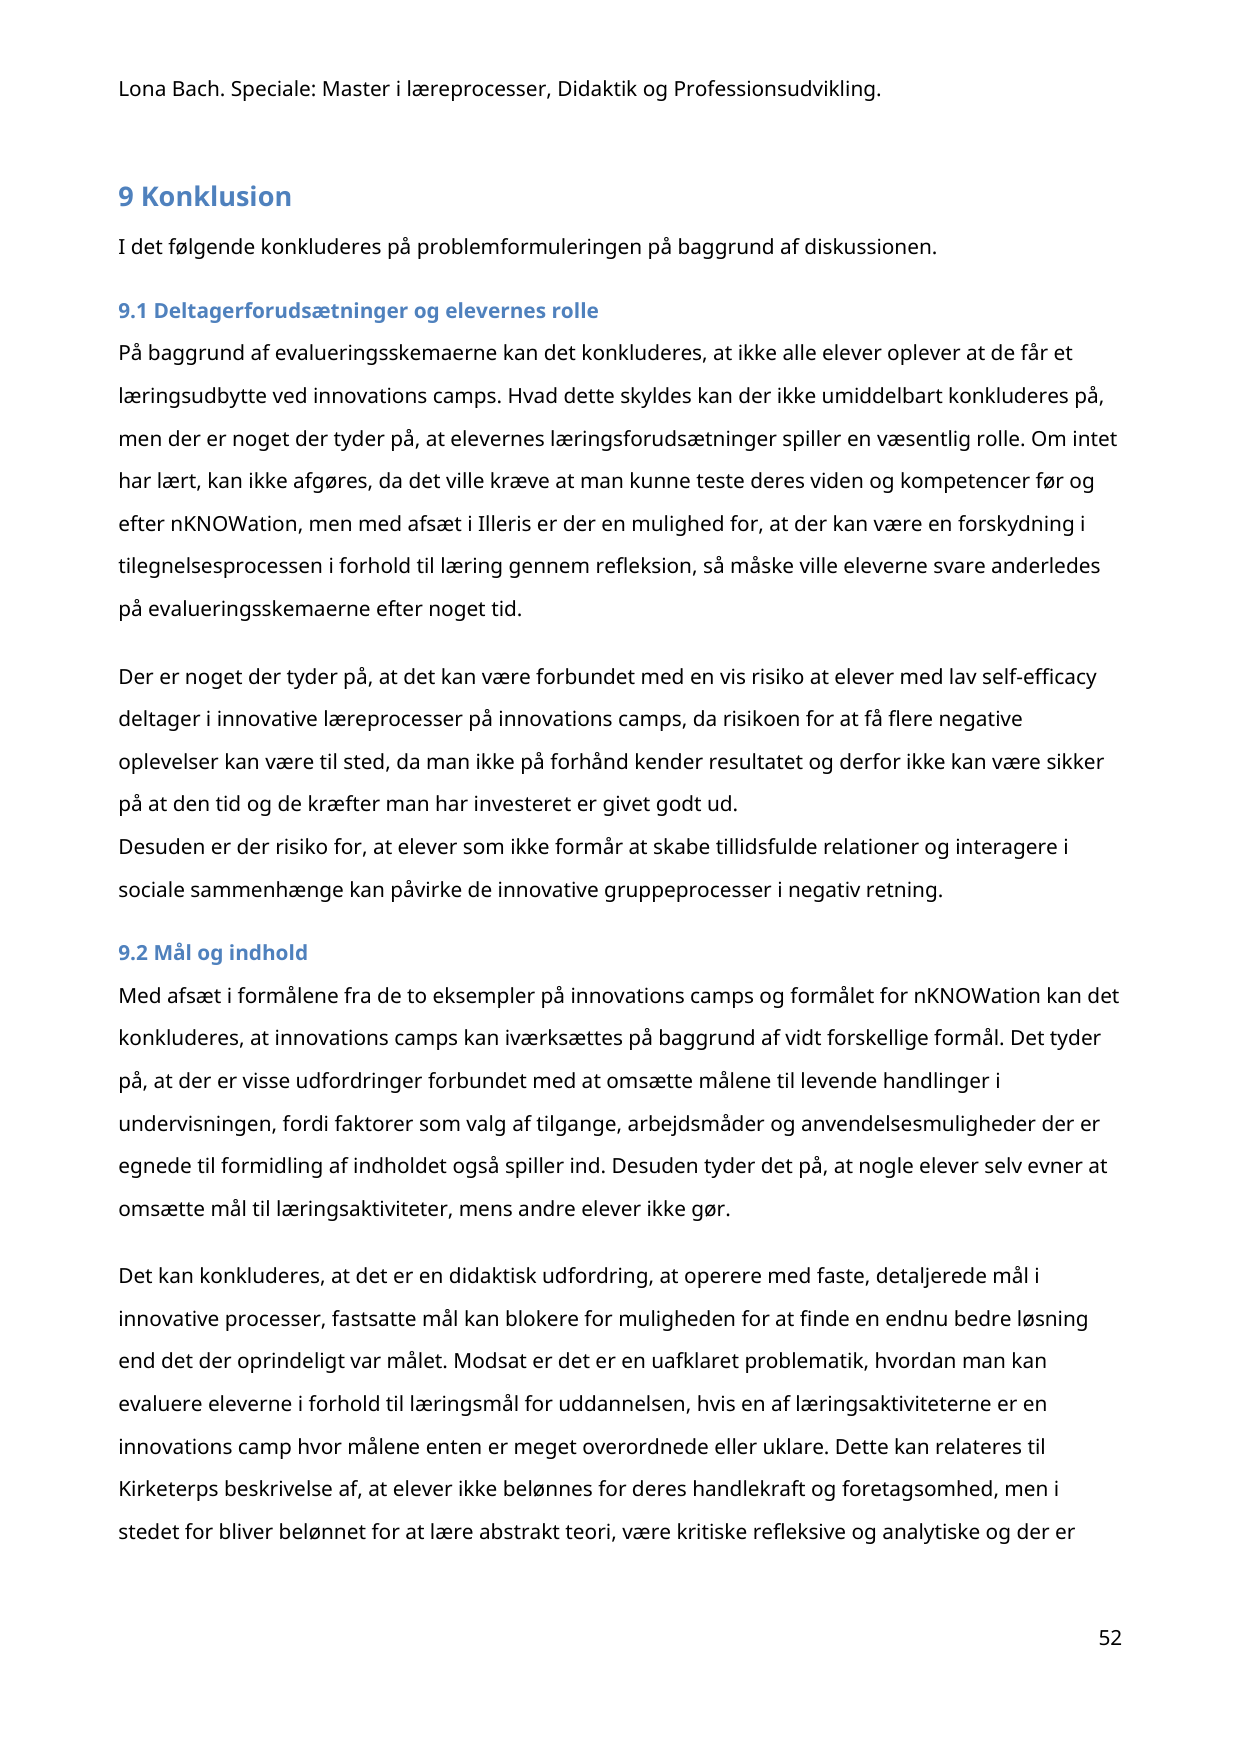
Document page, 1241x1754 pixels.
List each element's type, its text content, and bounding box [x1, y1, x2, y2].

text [118, 1261, 1122, 1546]
text I det følgende konkluderes på problemformuleringen på baggrund af diskussionen. [118, 232, 1122, 261]
text Med afsæt i formålene fra de to eksempler på innovations camps og formålet for nKNOWation kan det konkluderes, at innovations camps kan iværksættes på baggrund af vidt forskellige formål. Det tyder på, at der er visse udfordringer forbundet med at omsætte målene til levende handlinger i undervisningen, fordi faktorer som valg af tilgange, arbejdsmåder og anvendelsesmuligheder der er egnede til formidling af indholdet også spiller ind. Desuden tyder det på, at nogle elever selv evner at omsætte mål til læringsaktiviteter, mens andre elever ikke gør. [118, 981, 1122, 1222]
text På baggrund af evalueringsskemaerne kan det konkluderes, at ikke alle elever oplever at de får et læringsudbytte ved innovations camps. Hvad dette skyldes kan der ikke umiddelbart konkluderes på, men der er noget der tyder på, at elevernes læringsforudsætninger spiller en væsentlig rolle. Om intet har lært, kan ikke afgøres, da det ville kræve at man kunne teste deres viden og kompetencer før og efter nKNOWation, men med afsæt i Illeris er der en mulighed for, at der kan være en forskydning i tilegnelsesprocessen i forhold til læring gennem refleksion, så måske ville eleverne svare anderledes på evalueringsskemaerne efter noget tid. [118, 338, 1122, 623]
subtitle 9.1 Deltagerforudsætninger og elevernes rolle [118, 296, 1122, 324]
text Der er noget der tyder på, at det kan være forbundet med en vis risiko at elever med lav self-efficacy deltager i innovative læreprocesser på innovations camps, da risikoen for at få flere negative oplevelser kan være til sted, da man ikke på forhånd kender resultatet og derfor ikke kan være sikker på at den tid og de kræfter man har investeret er givet godt ud. [118, 662, 1122, 818]
subtitle 9 Konklusion [118, 177, 1122, 214]
text Desuden er der risiko for, at elever som ikke formår at skabe tillidsfulde relationer og interagere i sociale sammenhænge kan påvirke de innovative gruppeprocesser i negativ retning. [118, 832, 1122, 903]
subtitle 9.2 Mål og indhold [118, 938, 1122, 967]
